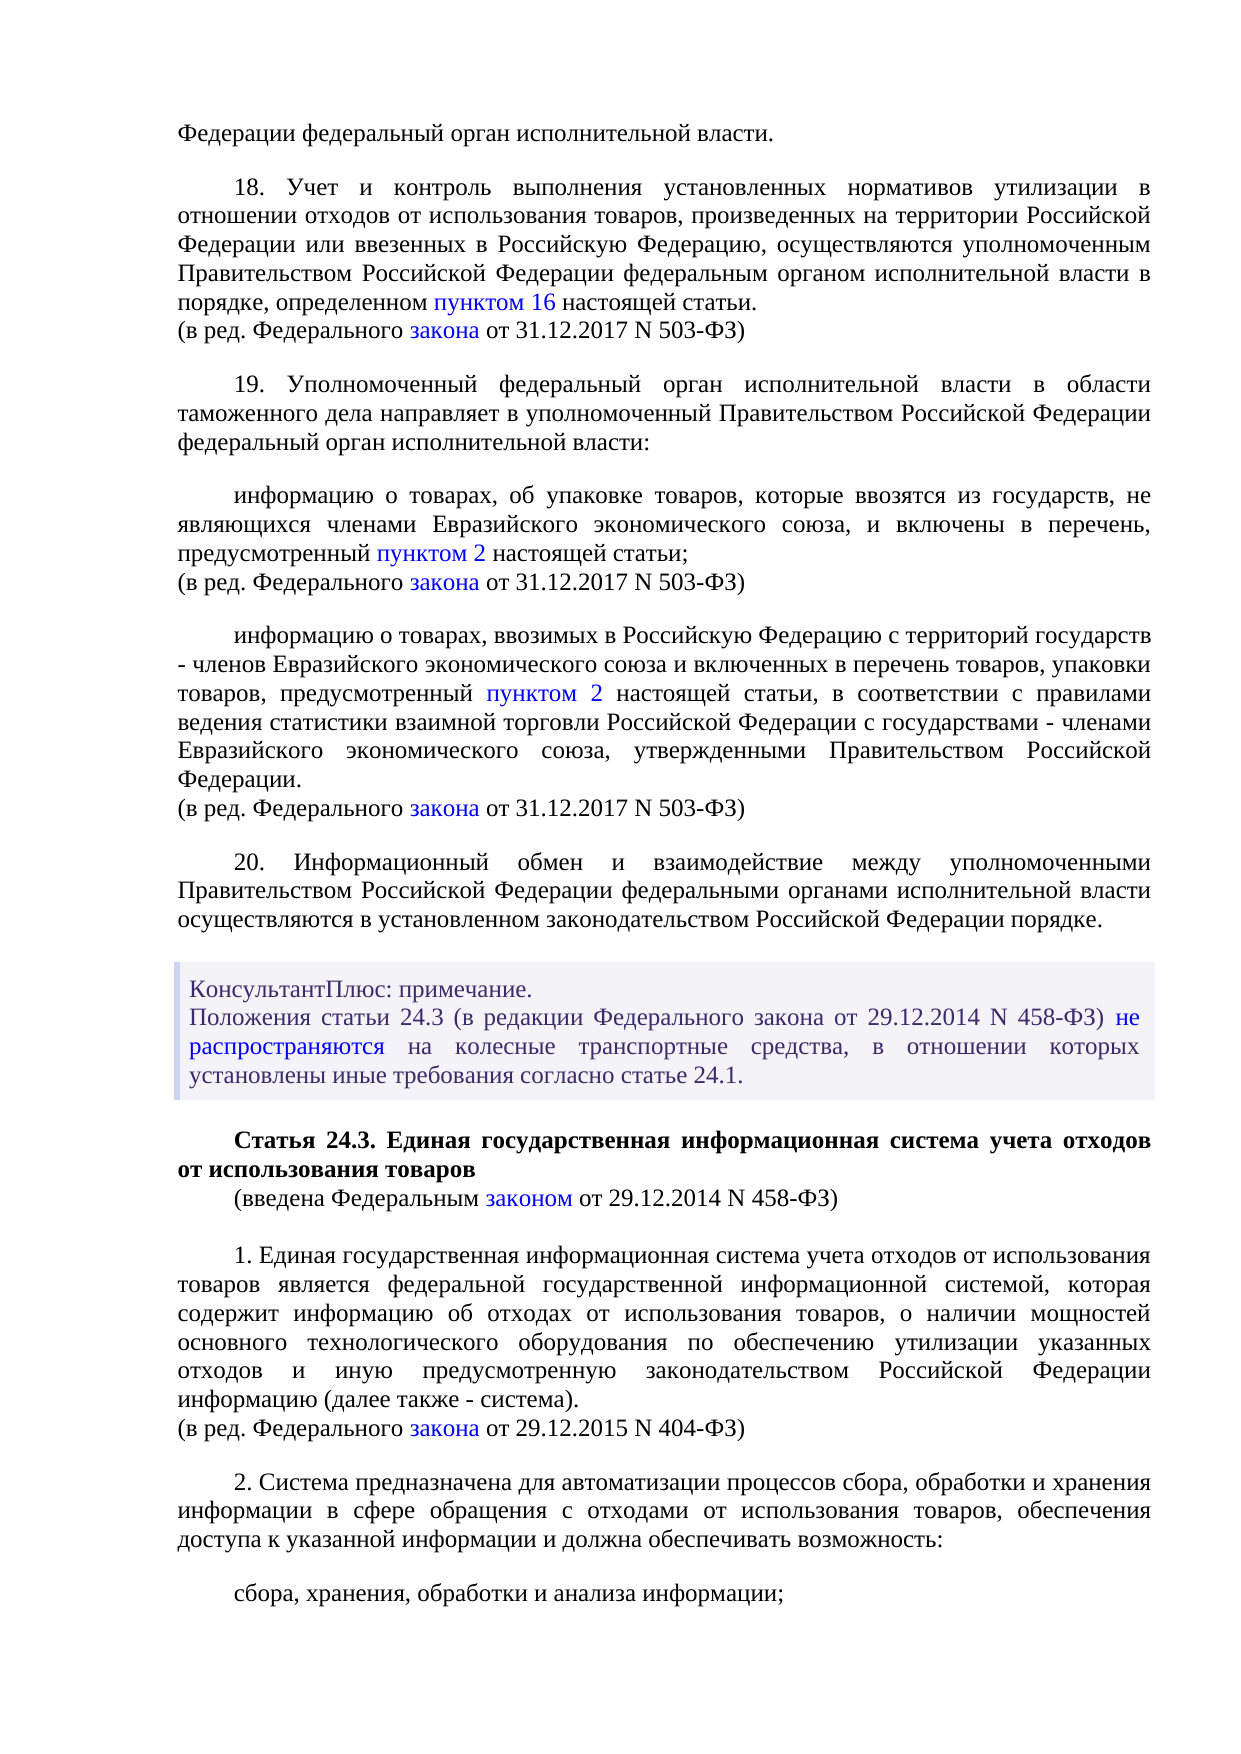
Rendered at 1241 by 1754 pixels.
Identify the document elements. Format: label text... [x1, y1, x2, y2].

text 2. Система предназначена для автоматизации процессов сбора, обработки и хранения информации в сфере обращения с отходами от использования товаров, обеспечения доступа к указанной информации и должна обеспечивать возможность: [177, 1467, 1152, 1553]
text сбора, хранения, обработки и анализа информации; [177, 1578, 1152, 1607]
text 19. Уполномоченный федеральный орган исполнительной власти в области таможенного дела направляет в уполномоченный Правительством Российской Федерации федеральный орган исполнительной власти: [177, 369, 1152, 456]
text информацию о товарах, ввозимых в Российскую Федерацию с территорий государств - членов Евразийского экономического союза и включенных в перечень товаров, упаковки товаров, предусмотренный пунктом 2 настоящей статьи, в соответствии с правилами ведения статистики взаимной торговли Российской Федерации с государствами - членами Евразийского экономического союза, утвержденными Правительством Российской Федерации. [177, 621, 1152, 793]
text 1. Единая государственная информационная система учета отходов от использования товаров является федеральной государственной информационной системой, которая содержит информацию об отходах от использования товаров, о наличии мощностей основного технологического оборудования по обеспечению утилизации указанных отходов и иную предусмотренную законодательством Российской Федерации информацию (далее также - система). [177, 1240, 1152, 1413]
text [177, 118, 1152, 147]
table_header КонсультантПлюс: примечание. Положения статьи 24.3 (в редакции Федерального закона от 29.12.2014 N 458-ФЗ) не распространяются на колесные транспортные средства, в отношении которых установлены иные требования согласно статье 24.1. [180, 962, 1149, 1100]
text (в ред. Федерального закона от 31.12.2017 N 503-ФЗ) [177, 567, 1152, 596]
text (в ред. Федерального закона от 31.12.2017 N 503-ФЗ) [177, 793, 1152, 822]
title Статья 24.3. Единая государственная информационная система учета отходов от использования товаров [177, 1125, 1152, 1183]
text 18. Учет и контроль выполнения установленных нормативов утилизации в отношении отходов от использования товаров, произведенных на территории Российской Федерации или ввезенных в Российскую Федерацию, осуществляются уполномоченным Правительством Российской Федерации федеральным органом исполнительной власти в порядке, определенном пунктом 16 настоящей статьи. [177, 172, 1152, 316]
text (в ред. Федерального закона от 31.12.2017 N 503-ФЗ) [177, 316, 1152, 344]
text 20. Информационный обмен и взаимодействие между уполномоченными Правительством Российской Федерации федеральными органами исполнительной власти осуществляются в установленном законодательством Российской Федерации порядке. [177, 847, 1152, 933]
text (в ред. Федерального закона от 29.12.2015 N 404-ФЗ) [177, 1413, 1152, 1442]
text (введена Федеральным законом от 29.12.2014 N 458-ФЗ) [177, 1183, 1152, 1212]
text информацию о товарах, об упаковке товаров, которые ввозятся из государств, не являющихся членами Евразийского экономического союза, и включены в перечень, предусмотренный пунктом 2 настоящей статьи; [177, 481, 1152, 567]
